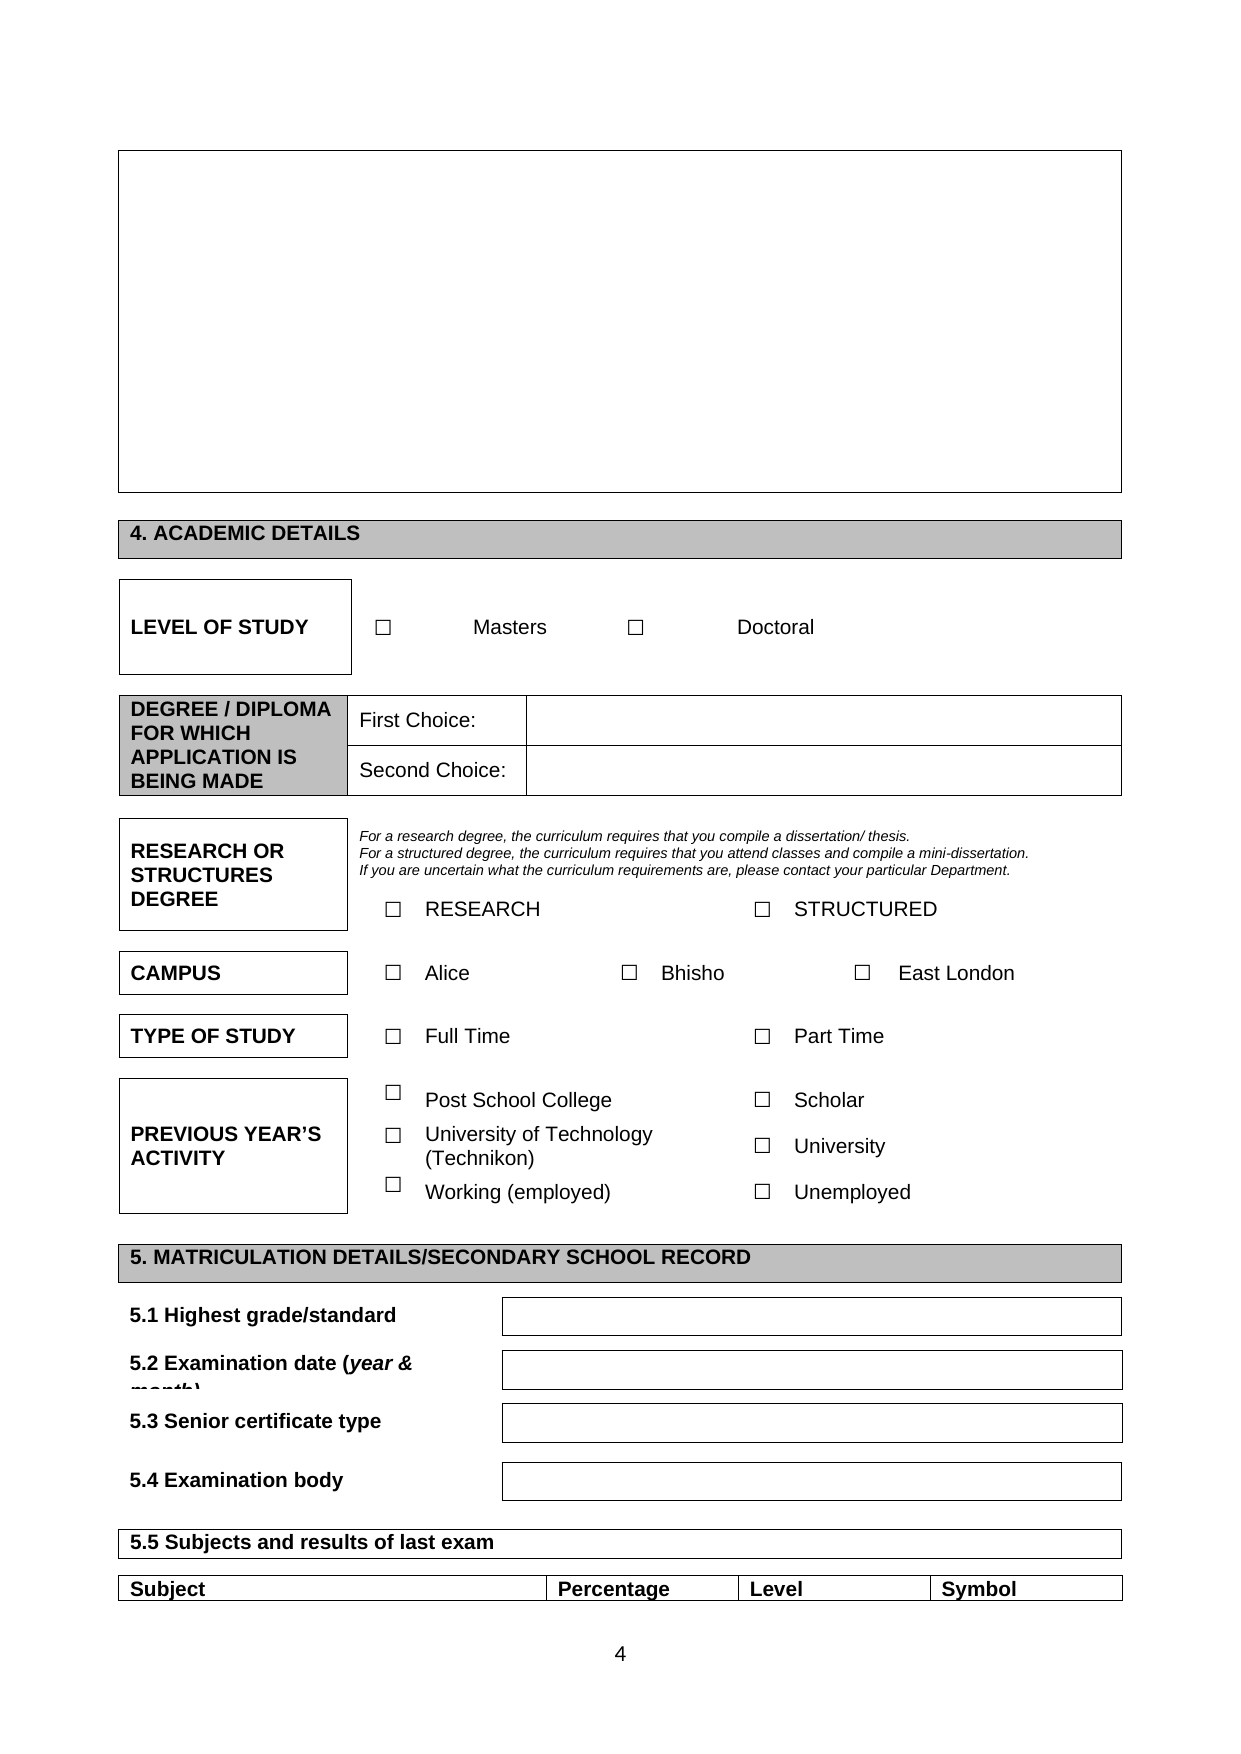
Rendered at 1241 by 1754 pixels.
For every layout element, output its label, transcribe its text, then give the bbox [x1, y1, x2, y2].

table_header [547, 1576, 738, 1600]
table_header 5.5 Subjects and results of last exam [119, 1530, 1121, 1558]
table_header RESEARCH OR STRUCTURES DEGREE [120, 819, 347, 930]
table_header 5.2 Examination date (year & month) [118, 1350, 502, 1388]
table_header For a research degree, the curriculum requires that you compile a dissertation/ thesis. For a structured degree, the curriculum requires that you attend classes and compile a mini-dissertation. If you are uncertain what the curriculum requirements are, please contact your particular Department. [348, 818, 1122, 887]
table_header Post School College [414, 1078, 723, 1121]
table_header Doctoral [665, 579, 886, 674]
table_cell Second Choice: [348, 746, 526, 795]
table_header First Choice: [348, 696, 526, 745]
table_header Masters [414, 579, 606, 674]
table_cell Unemployed [783, 1170, 1122, 1213]
table_header Part Time [783, 1014, 1122, 1057]
table_header Symbol (e.g. B) [931, 1576, 1122, 1600]
table_header Alice [413, 951, 585, 994]
table_header Full Time [414, 1014, 723, 1057]
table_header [119, 1576, 546, 1600]
table_header Bhisho [650, 951, 842, 994]
table_cell University of Technology (Technikon) [414, 1121, 723, 1169]
table_cell [119, 151, 1121, 492]
table_cell STRUCTURED [783, 887, 1122, 930]
table_cell University [783, 1121, 1122, 1169]
table_header PREVIOUS YEAR’S ACTIVITY [120, 1079, 347, 1213]
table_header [739, 1576, 930, 1600]
table_header 5.3 Senior certificate type [118, 1403, 502, 1442]
table_header DEGREE / DIPLOMA FOR WHICH APPLICATION IS BEING MADE [120, 696, 347, 795]
table_header East London [887, 951, 1123, 994]
table_header 4. ACADEMIC DETAILS [119, 521, 1121, 558]
table_header Scholar [783, 1078, 1122, 1121]
table_cell RESEARCH [414, 887, 723, 930]
table_header 5.1 Highest grade/standard [118, 1297, 502, 1335]
table_header CAMPUS [120, 952, 347, 994]
table_cell Working (employed) [414, 1170, 723, 1213]
table_header 5.4 Examination body [118, 1462, 502, 1500]
table_header LEVEL OF STUDY [120, 580, 351, 674]
table_header TYPE OF STUDY [120, 1015, 347, 1057]
table_header 5. MATRICULATION DETAILS/SECONDARY SCHOOL RECORD [119, 1245, 1121, 1282]
